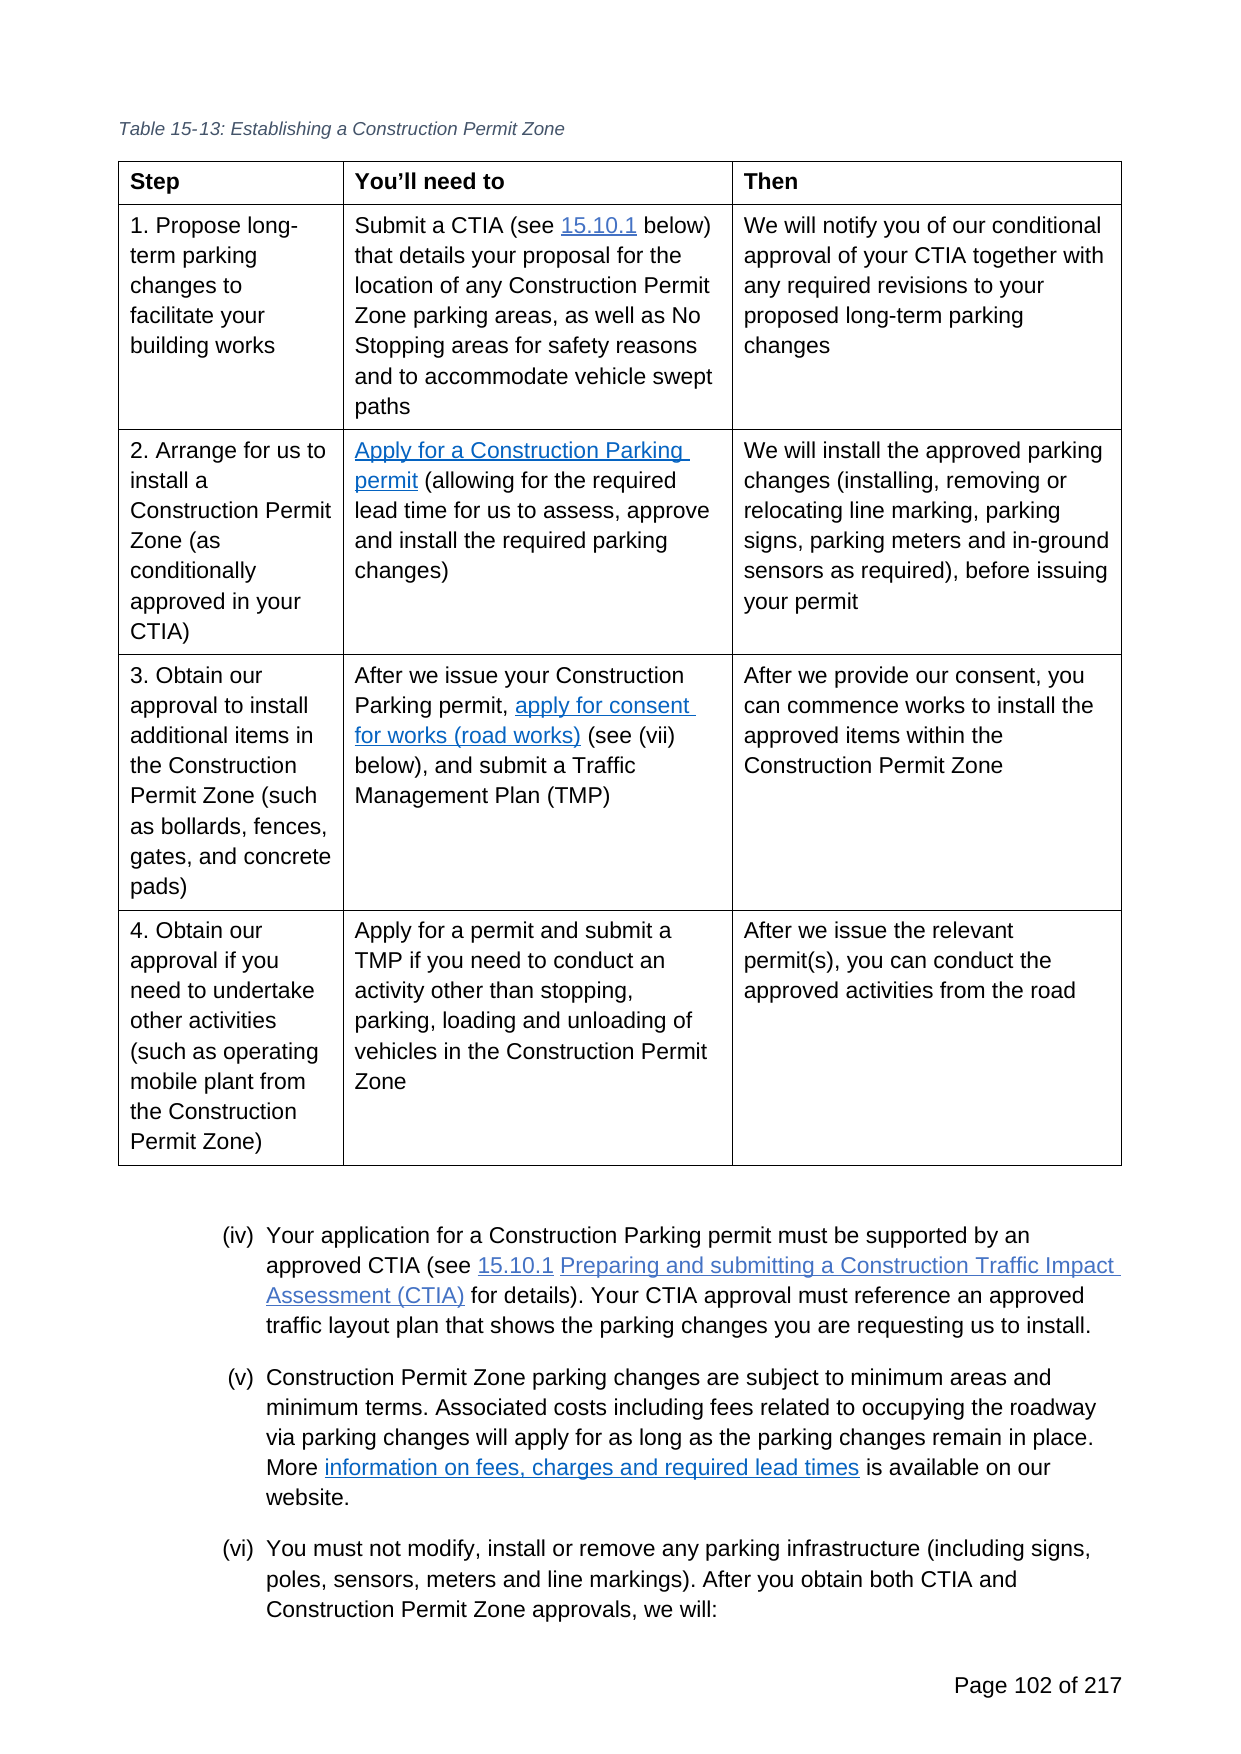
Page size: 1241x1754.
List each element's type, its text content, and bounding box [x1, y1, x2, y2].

text You must not modify, install or remove any parking infrastructure (including signs, poles, sensors, meters and line markings). After you obtain both CTIA and Construction Permit Zone approvals, we will: [254, 1535, 1122, 1622]
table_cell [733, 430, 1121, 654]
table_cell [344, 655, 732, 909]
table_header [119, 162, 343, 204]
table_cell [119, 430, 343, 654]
text Your application for a Construction Parking permit must be supported by an approved CTIA (see 15.10.1 Preparing and submitting a Construction Traffic Impact Assessment (CTIA) for details). Your CTIA approval must reference an approved traffic layout plan that shows the parking changes you are requesting us to install. [254, 1222, 1122, 1339]
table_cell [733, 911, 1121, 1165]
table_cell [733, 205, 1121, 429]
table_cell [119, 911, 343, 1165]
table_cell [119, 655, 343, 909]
text Construction Permit Zone parking changes are subject to minimum areas and minimum terms. Associated costs including fees related to occupying the roadway via parking changes will apply for as long as the parking changes remain in place. More information on fees, charges and required lead times is available on our website. [254, 1363, 1122, 1511]
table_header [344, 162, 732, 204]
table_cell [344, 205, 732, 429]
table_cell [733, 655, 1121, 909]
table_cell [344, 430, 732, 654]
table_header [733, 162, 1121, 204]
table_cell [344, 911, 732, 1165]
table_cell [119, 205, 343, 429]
